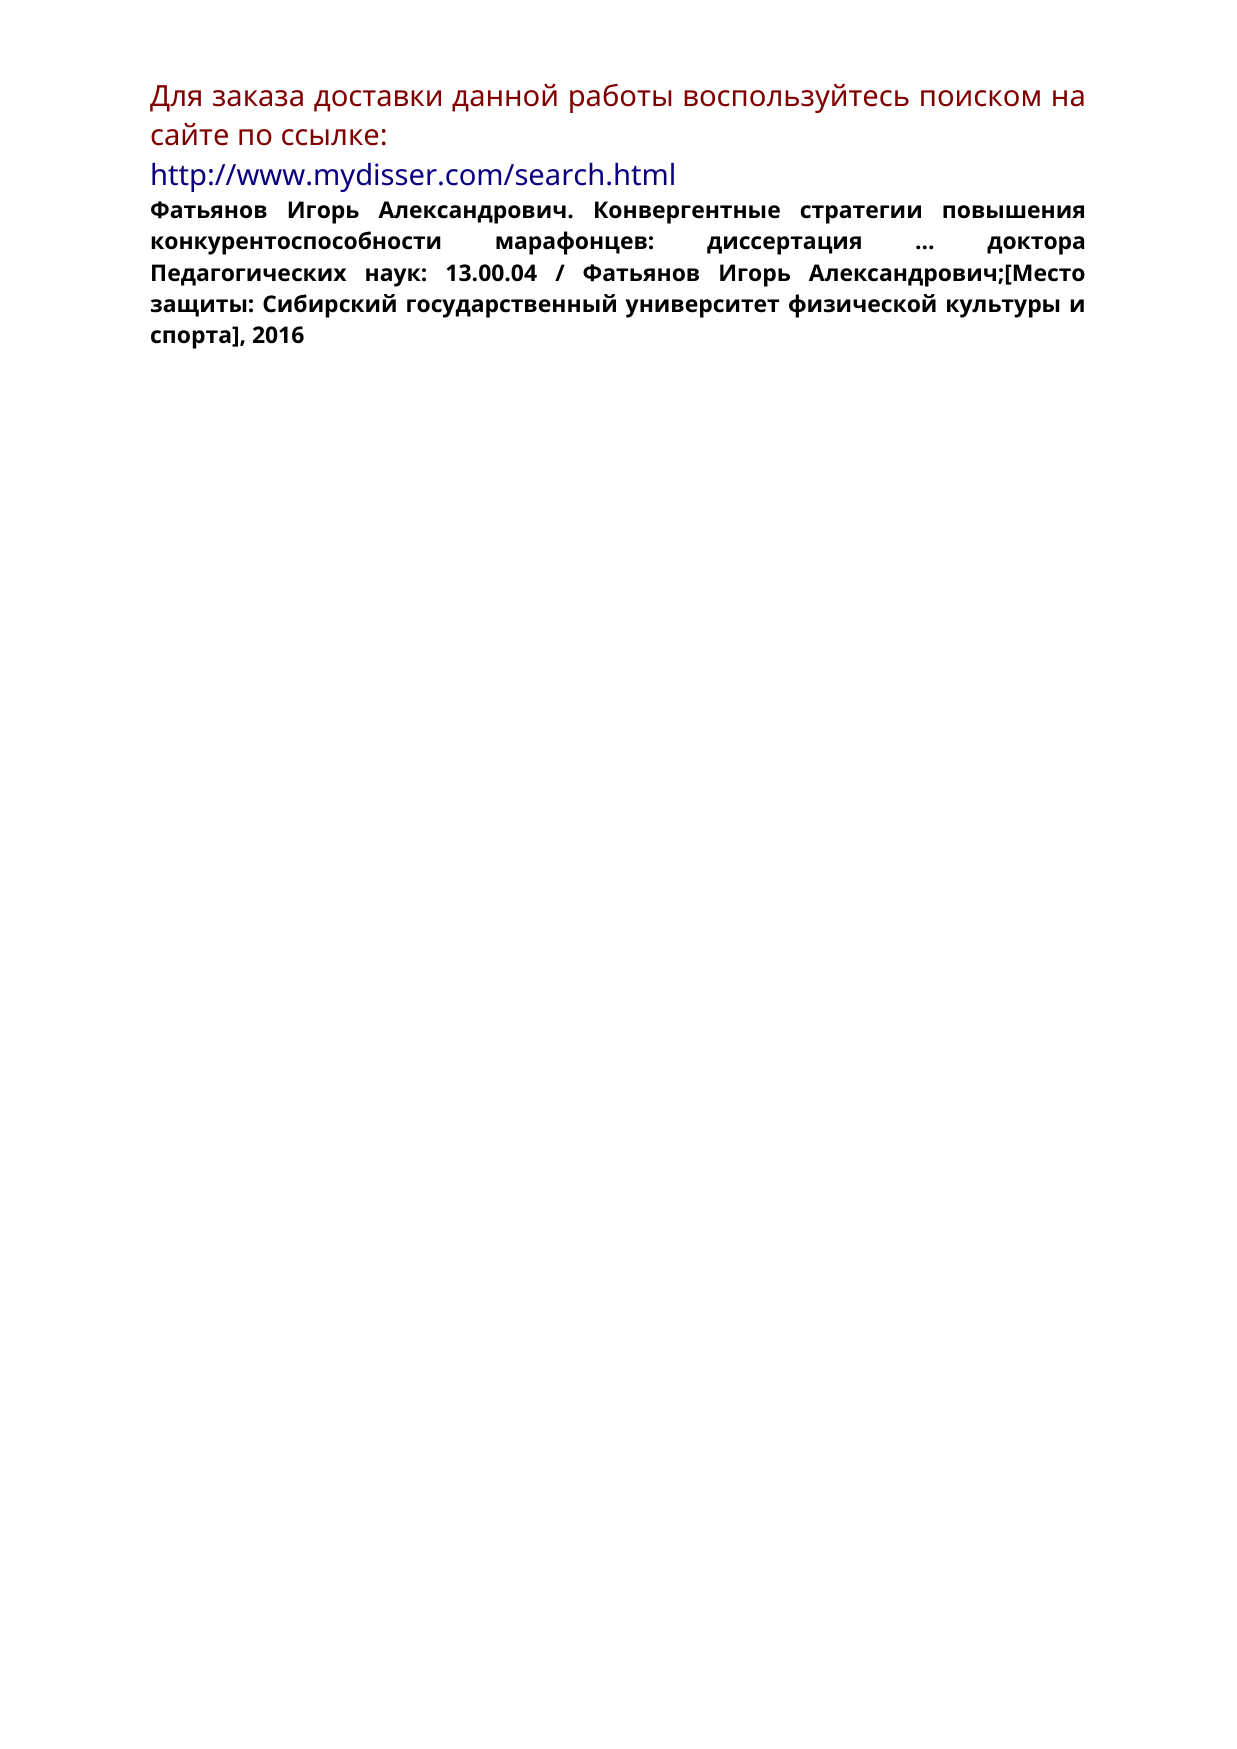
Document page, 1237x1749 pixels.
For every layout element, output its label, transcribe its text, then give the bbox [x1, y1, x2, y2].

text Фатьянов Игорь Александрович. Конвергентные стратегии повышения конкурентоспособности марафонцев: диссертация ... доктора Педагогических наук: 13.00.04 / Фатьянов Игорь Александрович;[Место защиты: Сибирский государственный университет физической культуры и спорта], 2016 [150, 194, 1086, 350]
